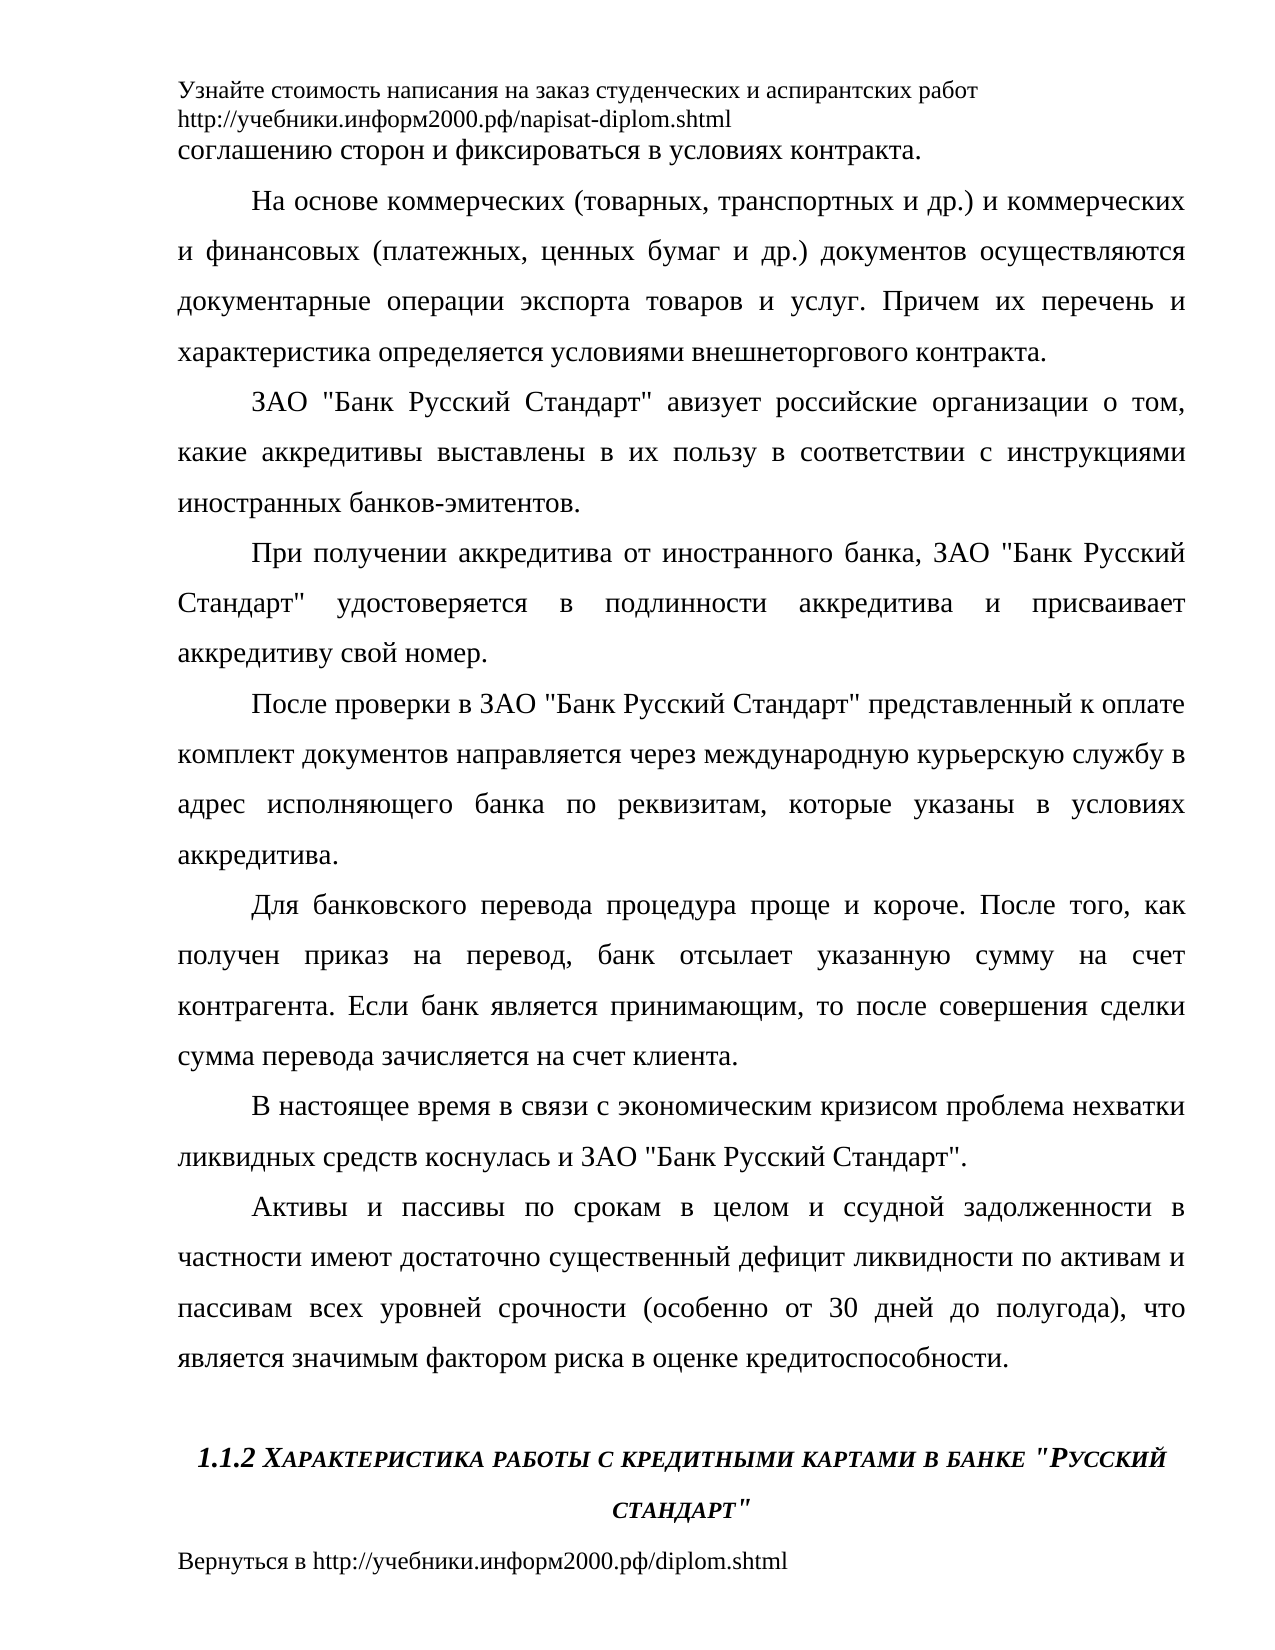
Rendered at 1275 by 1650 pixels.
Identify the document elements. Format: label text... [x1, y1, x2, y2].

text После проверки в ЗАО "Банк Русский Стандарт" представленный к оплате комплект документов направляется через международную курьерскую службу в адрес исполняющего банка по реквизитам, которые указаны в условиях аккредитива. [177, 686, 1186, 870]
text На основе коммерческих (товарных, транспортных и др.) и коммерческих и финансовых (платежных, ценных бумаг и др.) документов осуществляются документарные операции экспорта товаров и услуг. Причем их перечень и характеристика определяется условиями внешнеторгового контракта. [177, 183, 1186, 367]
subtitle 1.1.2 Характеристика работы с кредитными картами в банке "Русский стандарт" [177, 1441, 1186, 1524]
text ЗАО "Банк Русский Стандарт" авизует российские организации о том, какие аккредитивы выставлены в их пользу в соответствии с инструкциями иностранных банков-эмитентов. [177, 384, 1186, 518]
text Активы и пассивы по срокам в целом и ссудной задолженности в частности имеют достаточно существенный дефицит ликвидности по активам и пассивам всех уровней срочности (особенно от 30 дней до полугода), что является значимым фактором риска в оценке кредитоспособности. [177, 1189, 1186, 1373]
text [177, 132, 1186, 166]
text При получении аккредитива от иностранного банка, ЗАО "Банк Русский Стандарт" удостоверяется в подлинности аккредитива и присваивает аккредитиву свой номер. [177, 535, 1186, 669]
text Для банковского перевода процедура проще и короче. После того, как получен приказ на перевод, банк отсылает указанную сумму на счет контрагента. Если банк является принимающим, то после совершения сделки сумма перевода зачисляется на счет клиента. [177, 887, 1186, 1072]
text В настоящее время в связи с экономическим кризисом проблема нехватки ликвидных средств коснулась и ЗАО "Банк Русский Стандарт". [177, 1088, 1186, 1172]
